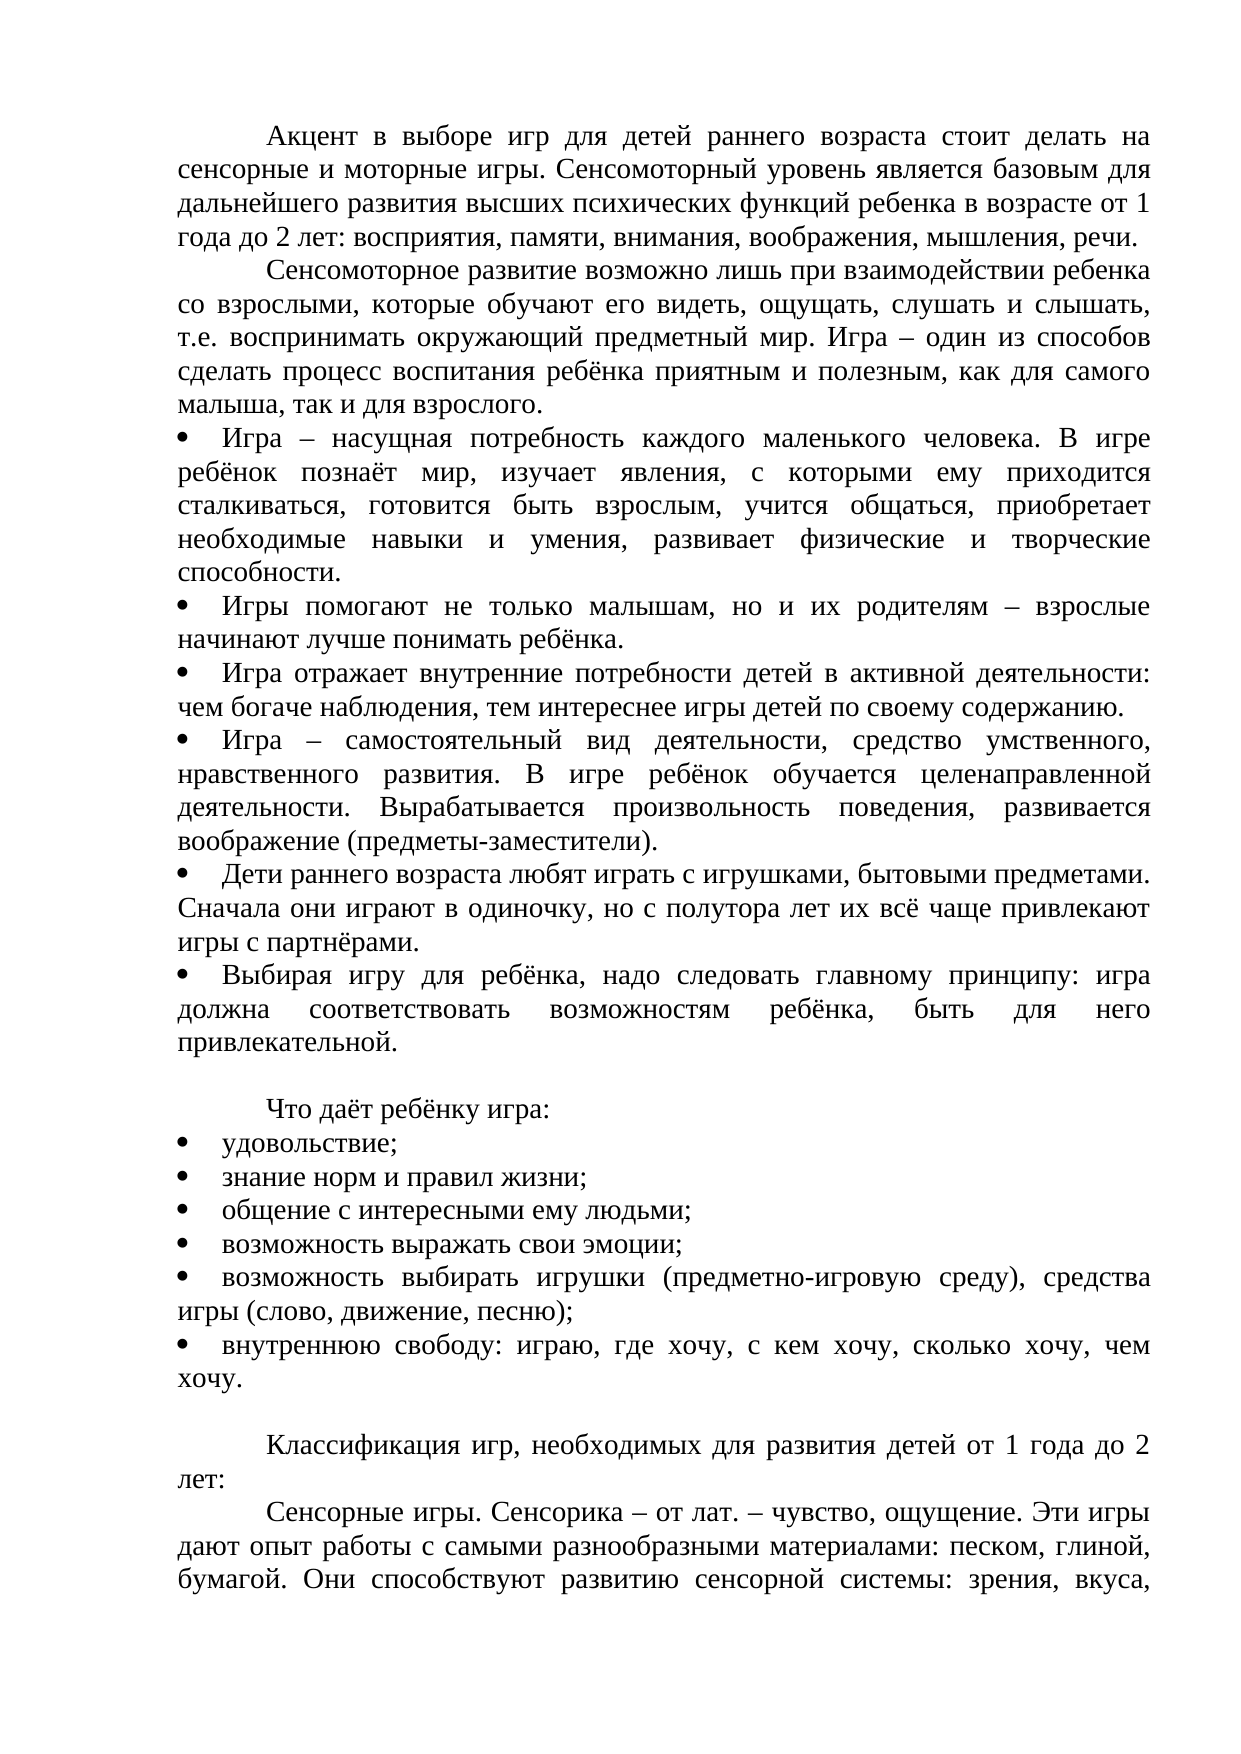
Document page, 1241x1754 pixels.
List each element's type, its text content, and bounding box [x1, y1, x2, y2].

list Дети раннего возраста любят играть с игрушками, бытовыми предметами. Сначала они играют в одиночку, но с полутора лет их всё чаще привлекают игры с партнёрами. [177, 856, 1152, 957]
list знание норм и правил жизни; [177, 1159, 1152, 1192]
text Классификация игр, необходимых для развития детей от 1 года до 2 лет: [177, 1427, 1152, 1494]
list возможность выбирать игрушки (предметно-игровую среду), средства игры (слово, движение, песню); [177, 1259, 1152, 1327]
text Акцент в выборе игр для детей раннего возраста стоит делать на сенсорные и моторные игры. Сенсомоторный уровень является базовым для дальнейшего развития высших психических функций ребенка в возрасте от 1 года до 2 лет: восприятия, памяти, внимания, воображения, мышления, речи. [177, 118, 1152, 252]
list внутреннюю свободу: играю, где хочу, с кем хочу, сколько хочу, чем хочу. [177, 1327, 1152, 1394]
list Выбирая игру для ребёнка, надо следовать главному принципу: игра должна соответствовать возможностям ребёнка, быть для него привлекательной. [177, 957, 1152, 1058]
list удовольствие; [177, 1125, 1152, 1159]
text Что даёт ребёнку игра: [177, 1091, 1152, 1125]
list общение с интересными ему людьми; [177, 1192, 1152, 1226]
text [177, 1494, 1152, 1595]
list возможность выражать свои эмоции; [177, 1226, 1152, 1259]
text Сенсомоторное развитие возможно лишь при взаимодействии ребенка со взрослыми, которые обучают его видеть, ощущать, слушать и слышать, т.е. воспринимать окружающий предметный мир. Игра – один из способов сделать процесс воспитания ребёнка приятным и полезным, как для самого малыша, так и для взрослого. [177, 252, 1152, 420]
list Игра – насущная потребность каждого маленького человека. В игре ребёнок познаёт мир, изучает явления, с которыми ему приходится сталкиваться, готовится быть взрослым, учится общаться, приобретает необходимые навыки и умения, развивает физические и творческие способности. [177, 420, 1152, 588]
list Игра – самостоятельный вид деятельности, средство умственного, нравственного развития. В игре ребёнок обучается целенаправленной деятельности. Вырабатывается произвольность поведения, развивается воображение (предметы-заместители). [177, 722, 1152, 856]
list Игры помогают не только малышам, но и их родителям – взрослые начинают лучше понимать ребёнка. [177, 588, 1152, 655]
list Игра отражает внутренние потребности детей в активной деятельности: чем богаче наблюдения, тем интереснее игры детей по своему содержанию. [177, 655, 1152, 722]
